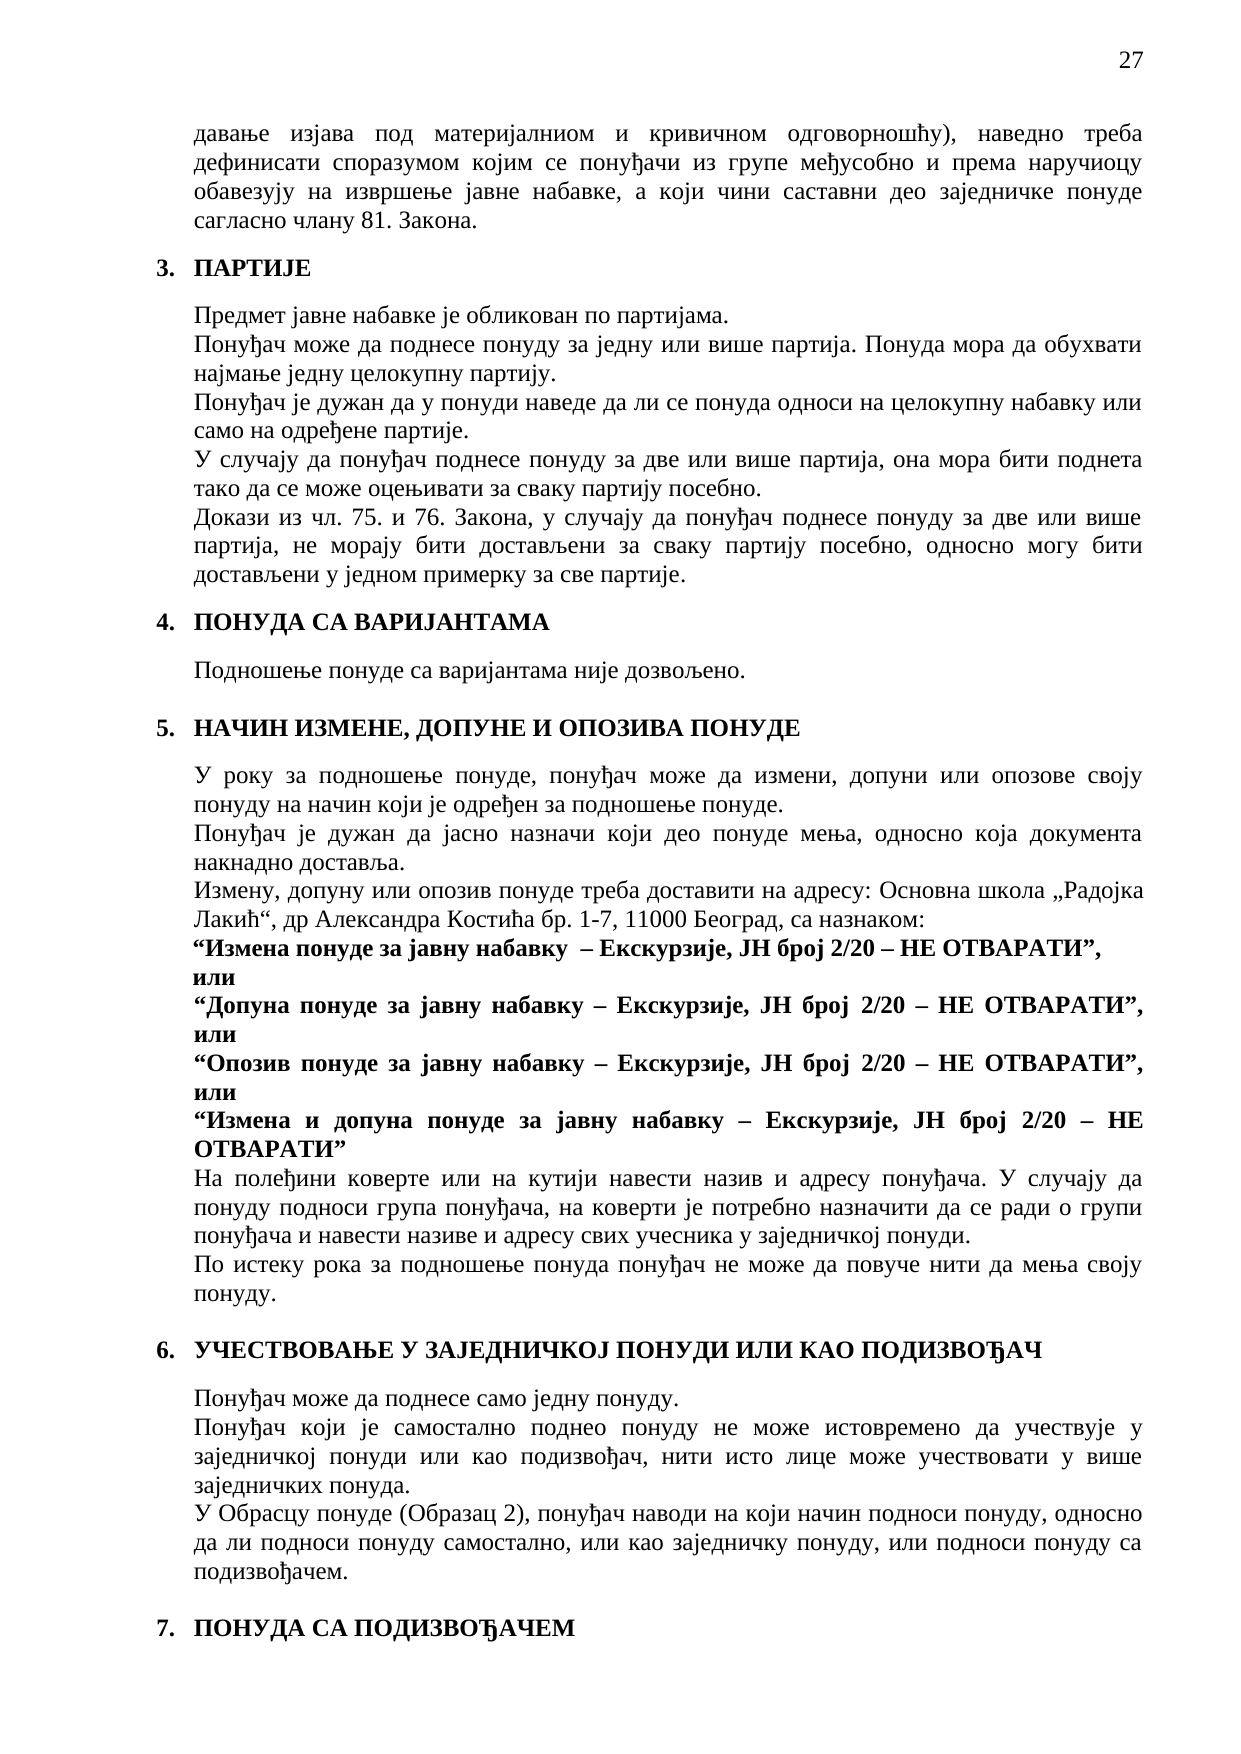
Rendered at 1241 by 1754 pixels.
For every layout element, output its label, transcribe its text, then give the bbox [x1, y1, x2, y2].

text Подношење понуде са варијантама није дозвољено. [193, 655, 1144, 684]
text У року за подношење понуде, понуђач може да измени, допуни или опозове своју понуду на начин који је одређен за подношење понуде. [193, 761, 1144, 818]
list “Допуна понуде за јавну набавку – Екскурзије, ЈН број 2/20 – НЕ ОТВАРАТИ”, или [193, 991, 1144, 1048]
list “Опозив понуде за јавну набавку – Екскурзије, ЈН број 2/20 – НЕ ОТВАРАТИ”, или [193, 1048, 1144, 1106]
text У случају да понуђач поднесе понуду за две или више партија, она мора бити поднета тако да се може оцењивати за сваку партију посебно. [193, 444, 1144, 502]
text “Измена понуде за јавну набавку – Екскурзије, ЈН број 2/20 – НЕ ОТВАРАТИ”, или [192, 933, 1144, 991]
text Докази из чл. 75. и 76. Закона, у случају да понуђач поднесе понуду за две или више партија, не морају бити достављени за сваку партију посебно, односно могу бити достављени у једном примерку за све партије. [193, 502, 1144, 588]
list “Измена и допуна понуде за јавну набавку – Екскурзије, ЈН број 2/20 – НЕ ОТВАРАТИ” [193, 1106, 1144, 1163]
text Измену, допуну или опозив понуде треба доставити на адресу: Основна школа „Радојка Лакић“, др Александра Костића бр. 1-7, 11000 Београд, са назнаком: [193, 876, 1144, 933]
text Понуђач је дужан да у понуди наведе да ли се понуда односи на целокупну набавку или само на одређене партије. [193, 387, 1144, 444]
list ПАРТИЈЕ [156, 253, 1144, 281]
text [193, 118, 1144, 233]
list ПОНУДА СА ПОДИЗВОЂАЧЕМ [156, 1613, 1144, 1642]
text Понуђач је дужан да јасно назначи који део понуде мења, односно која документа накнадно доставља. [193, 818, 1144, 876]
text Предмет јавне набавке је обликован по партијама. [118, 301, 1144, 329]
text Понуђач који је самостално поднео понуду не може истовремено да учествује у заједничкој понуди или као подизвођач, нити исто лице може учествовати у више заједничких понуда. [193, 1412, 1144, 1498]
text По истеку рока за подношење понуда понуђач не може да повуче нити да мења своју понуду. [193, 1249, 1144, 1307]
list УЧЕСТВОВАЊЕ У ЗАЈЕДНИЧКОЈ ПОНУДИ ИЛИ КАО ПОДИЗВОЂАЧ [156, 1336, 1144, 1364]
list НАЧИН ИЗМЕНЕ, ДОПУНЕ И ОПОЗИВА ПОНУДЕ [156, 713, 1144, 741]
list ПОНУДА СА ВАРИЈАНТАМА [156, 607, 1144, 636]
text У Обрасцу понуде (Образац 2), понуђач наводи на који начин подноси понуду, односно да ли подноси понуду самостално, или као заједничку понуду, или подноси понуду са подизвођачем. [193, 1498, 1144, 1585]
text На полеђини коверте или на кутији навести назив и адресу понуђача. У случају да понуду подноси група понуђача, на коверти је потребно назначити да се ради о групи понуђача и навести називе и адресу свих учесника у заједничкој понуди. [193, 1163, 1144, 1249]
text Понуђач може да поднесе само једну понуду. [193, 1383, 1144, 1412]
text Понуђач може да поднесе понуду за једну или више партија. Понуда мора да обухвати најмање једну целокупну партију. [193, 329, 1144, 387]
